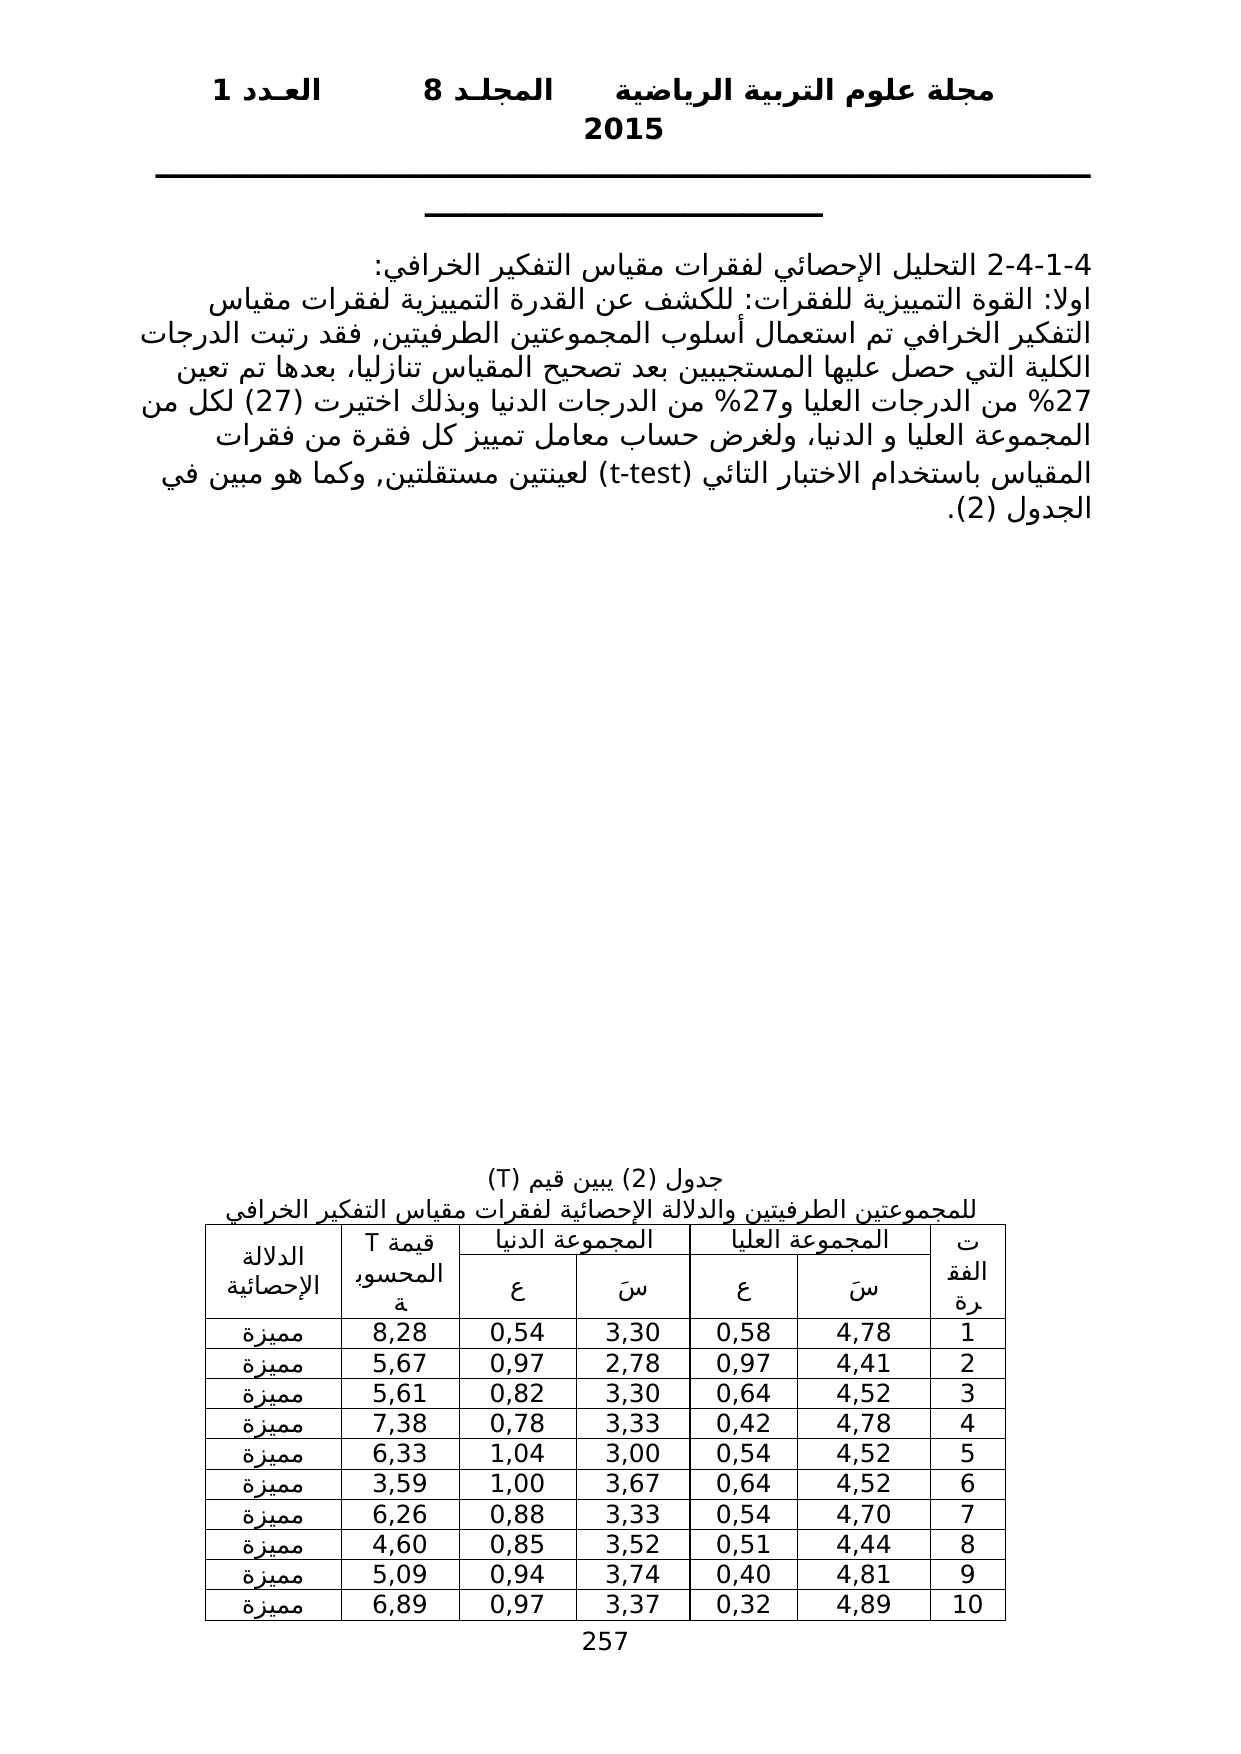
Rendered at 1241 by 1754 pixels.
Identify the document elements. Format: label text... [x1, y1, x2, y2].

table_cell 0,88 [460, 1500, 576, 1529]
text اولا: القوة التمييزية للفقرات: للكشف عن القدرة التمييزية لفقرات مقياس التفكير الخرافي تم استعمال أسلوب المجموعتين الطرفيتين, فقد رتبت الدرجات الكلية التي حصل عليها المستجيبين بعد تصحيح المقياس تنازليا، بعدها تم تعين 27% من الدرجات العليا و27% من الدرجات الدنيا وبذلك اختيرت (27) لكل من المجموعة العليا و الدنيا، ولغرض حساب معامل تمييز كل فقرة من فقرات المقياس باستخدام الاختبار التائي (t-test) لعينتين مستقلتين, وكما هو مبين في الجدول (2). [118, 282, 1092, 526]
table_cell 4,81 [798, 1560, 930, 1589]
table_cell 3,33 [577, 1500, 689, 1529]
table_cell 1,04 [460, 1439, 576, 1468]
table_cell 4,41 [798, 1349, 930, 1378]
table_cell 9 [931, 1560, 1005, 1589]
table_cell مميزة [206, 1319, 341, 1348]
table_cell 0,54 [691, 1500, 797, 1529]
table_cell 2 [931, 1349, 1005, 1378]
table_header المجموعة الدنيا [460, 1225, 689, 1254]
table_cell 0,82 [460, 1379, 576, 1408]
table_cell 4,44 [798, 1530, 930, 1559]
table_cell 4,52 [798, 1379, 930, 1408]
table_header المجموعة العليا [691, 1225, 930, 1254]
table_cell 6,26 [342, 1500, 459, 1529]
table_cell مميزة [206, 1379, 341, 1408]
table_cell 0,42 [691, 1409, 797, 1438]
table_cell 6,89 [342, 1590, 459, 1619]
table_cell 4 [931, 1409, 1005, 1438]
table_cell 10 [931, 1590, 1005, 1619]
table_cell مميزة [206, 1560, 341, 1589]
table_header ت الفقرة [931, 1225, 1005, 1317]
table_cell 3,52 [577, 1530, 689, 1559]
table_cell 8,28 [342, 1319, 459, 1348]
table_cell 0,51 [691, 1530, 797, 1559]
table_cell مميزة [206, 1470, 341, 1499]
table_cell 0,58 [691, 1319, 797, 1348]
table_cell 6,33 [342, 1439, 459, 1468]
table_cell 0,40 [691, 1560, 797, 1589]
table_cell 0,64 [691, 1470, 797, 1499]
table_cell مميزة [206, 1590, 341, 1619]
table_cell 0,97 [460, 1590, 576, 1619]
table_cell 0,85 [460, 1530, 576, 1559]
table_cell 3,33 [577, 1409, 689, 1438]
table_cell 7 [931, 1500, 1005, 1529]
table_cell 0,97 [691, 1349, 797, 1378]
table_cell 3,30 [577, 1379, 689, 1408]
table_cell مميزة [206, 1530, 341, 1559]
table_cell 4,52 [798, 1439, 930, 1468]
table_cell مميزة [206, 1349, 341, 1378]
table_cell 4,78 [798, 1409, 930, 1438]
table_cell 0,97 [460, 1349, 576, 1378]
table_cell 3,00 [577, 1439, 689, 1468]
table_cell 5,61 [342, 1379, 459, 1408]
table_cell 0,94 [460, 1560, 576, 1589]
table_cell 1,00 [460, 1470, 576, 1499]
table_cell 4,78 [798, 1319, 930, 1348]
table_cell 0,78 [460, 1409, 576, 1438]
table_cell 5,67 [342, 1349, 459, 1378]
table_cell سَ [798, 1255, 930, 1317]
table_cell ع [691, 1255, 797, 1317]
table_cell 3,67 [577, 1470, 689, 1499]
table_cell 7,38 [342, 1409, 459, 1438]
table_cell 4,60 [342, 1530, 459, 1559]
table_cell 8 [931, 1530, 1005, 1559]
table_cell 6 [931, 1470, 1005, 1499]
text جدول (2) يبين قيم (T) [118, 1161, 1092, 1195]
text 2-4-1-4 التحليل الإحصائي لفقرات مقياس التفكير الخرافي: [118, 248, 1092, 282]
table_cell 4,70 [798, 1500, 930, 1529]
table_cell 3,74 [577, 1560, 689, 1589]
text للمجموعتين الطرفيتين والدلالة الإحصائية لفقرات مقياس التفكير الخرافي [118, 1195, 1092, 1224]
table_cell ع [460, 1255, 576, 1317]
table_header قيمة T المحسوبة [342, 1225, 459, 1317]
table_cell 0,54 [691, 1439, 797, 1468]
table_cell 0,54 [460, 1319, 576, 1348]
table_cell 4,89 [798, 1590, 930, 1619]
table_cell 5,09 [342, 1560, 459, 1589]
table_cell 0,32 [691, 1590, 797, 1619]
table_cell مميزة [206, 1409, 341, 1438]
table_cell 2,78 [577, 1349, 689, 1378]
table_cell 3,59 [342, 1470, 459, 1499]
table_cell سَ [577, 1255, 689, 1317]
table_cell مميزة [206, 1500, 341, 1529]
table_cell 3,37 [577, 1590, 689, 1619]
table_cell 0,64 [691, 1379, 797, 1408]
table_cell 3 [931, 1379, 1005, 1408]
table_cell 1 [931, 1319, 1005, 1348]
table_header الدلالة الإحصائية [206, 1225, 341, 1317]
table_cell مميزة [206, 1439, 341, 1468]
table_cell 4,52 [798, 1470, 930, 1499]
table_cell 3,30 [577, 1319, 689, 1348]
table_cell 5 [931, 1439, 1005, 1468]
